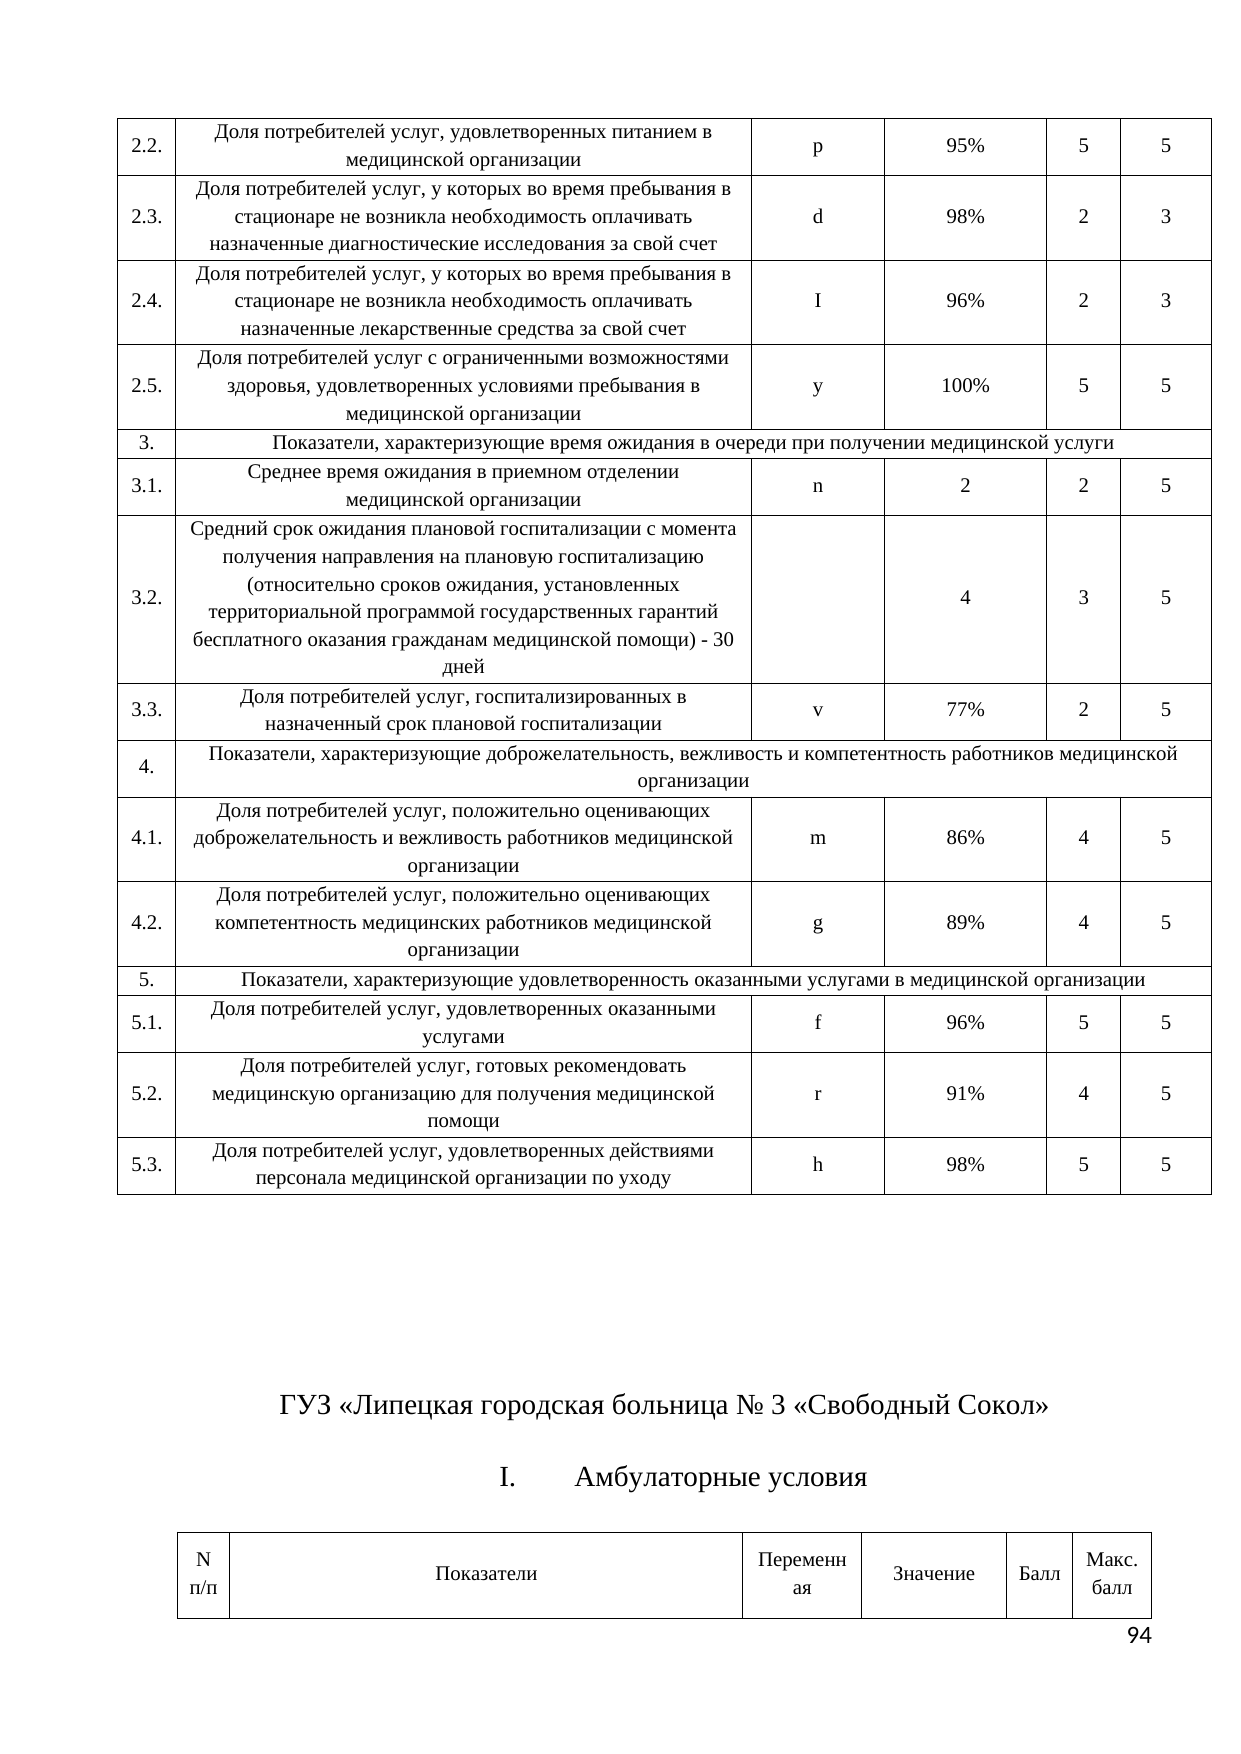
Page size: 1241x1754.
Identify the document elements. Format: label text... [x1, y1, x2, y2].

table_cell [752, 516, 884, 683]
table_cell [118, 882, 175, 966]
list Амбулаторные условия [215, 1459, 1152, 1493]
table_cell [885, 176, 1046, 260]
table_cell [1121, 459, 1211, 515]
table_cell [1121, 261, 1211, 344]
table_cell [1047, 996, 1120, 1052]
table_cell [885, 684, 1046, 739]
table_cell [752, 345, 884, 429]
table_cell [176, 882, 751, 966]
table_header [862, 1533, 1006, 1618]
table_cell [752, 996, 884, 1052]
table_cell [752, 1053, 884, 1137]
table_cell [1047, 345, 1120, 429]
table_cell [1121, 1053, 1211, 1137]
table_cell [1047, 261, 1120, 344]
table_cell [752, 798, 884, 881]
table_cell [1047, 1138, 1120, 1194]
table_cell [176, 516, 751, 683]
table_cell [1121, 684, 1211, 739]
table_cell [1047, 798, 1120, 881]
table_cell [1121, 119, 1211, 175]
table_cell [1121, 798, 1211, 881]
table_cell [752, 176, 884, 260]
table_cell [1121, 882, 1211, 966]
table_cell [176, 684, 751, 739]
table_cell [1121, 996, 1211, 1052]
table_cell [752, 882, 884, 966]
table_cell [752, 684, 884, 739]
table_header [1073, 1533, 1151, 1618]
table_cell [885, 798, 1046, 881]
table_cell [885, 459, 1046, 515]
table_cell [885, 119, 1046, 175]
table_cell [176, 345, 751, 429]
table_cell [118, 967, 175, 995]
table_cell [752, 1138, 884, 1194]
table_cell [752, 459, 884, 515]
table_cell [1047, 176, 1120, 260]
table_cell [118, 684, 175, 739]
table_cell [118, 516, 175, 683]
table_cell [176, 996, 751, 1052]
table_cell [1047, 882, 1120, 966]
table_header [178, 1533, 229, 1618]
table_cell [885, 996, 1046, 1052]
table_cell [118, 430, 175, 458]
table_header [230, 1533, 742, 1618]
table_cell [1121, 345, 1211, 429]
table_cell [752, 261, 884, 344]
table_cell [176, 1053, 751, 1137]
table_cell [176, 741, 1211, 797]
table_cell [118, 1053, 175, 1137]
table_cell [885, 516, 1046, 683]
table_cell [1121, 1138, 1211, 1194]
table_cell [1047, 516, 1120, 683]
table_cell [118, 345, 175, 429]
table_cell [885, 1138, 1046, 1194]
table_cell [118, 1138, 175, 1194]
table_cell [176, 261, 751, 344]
text ГУЗ «Липецкая городская больница № 3 «Свободный Сокол» [177, 1387, 1152, 1421]
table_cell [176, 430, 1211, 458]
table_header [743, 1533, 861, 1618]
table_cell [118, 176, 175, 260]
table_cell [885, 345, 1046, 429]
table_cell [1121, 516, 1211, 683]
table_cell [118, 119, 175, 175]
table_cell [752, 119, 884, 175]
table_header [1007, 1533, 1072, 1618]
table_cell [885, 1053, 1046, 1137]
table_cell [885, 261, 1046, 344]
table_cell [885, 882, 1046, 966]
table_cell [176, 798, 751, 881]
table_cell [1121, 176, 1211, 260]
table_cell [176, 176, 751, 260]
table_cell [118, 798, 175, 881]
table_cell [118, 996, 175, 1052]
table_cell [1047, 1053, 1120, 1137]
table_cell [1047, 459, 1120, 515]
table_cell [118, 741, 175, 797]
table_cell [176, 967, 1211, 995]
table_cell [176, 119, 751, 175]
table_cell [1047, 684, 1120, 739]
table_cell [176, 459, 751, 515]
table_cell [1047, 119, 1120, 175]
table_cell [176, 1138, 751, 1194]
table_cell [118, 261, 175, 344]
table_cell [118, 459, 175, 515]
